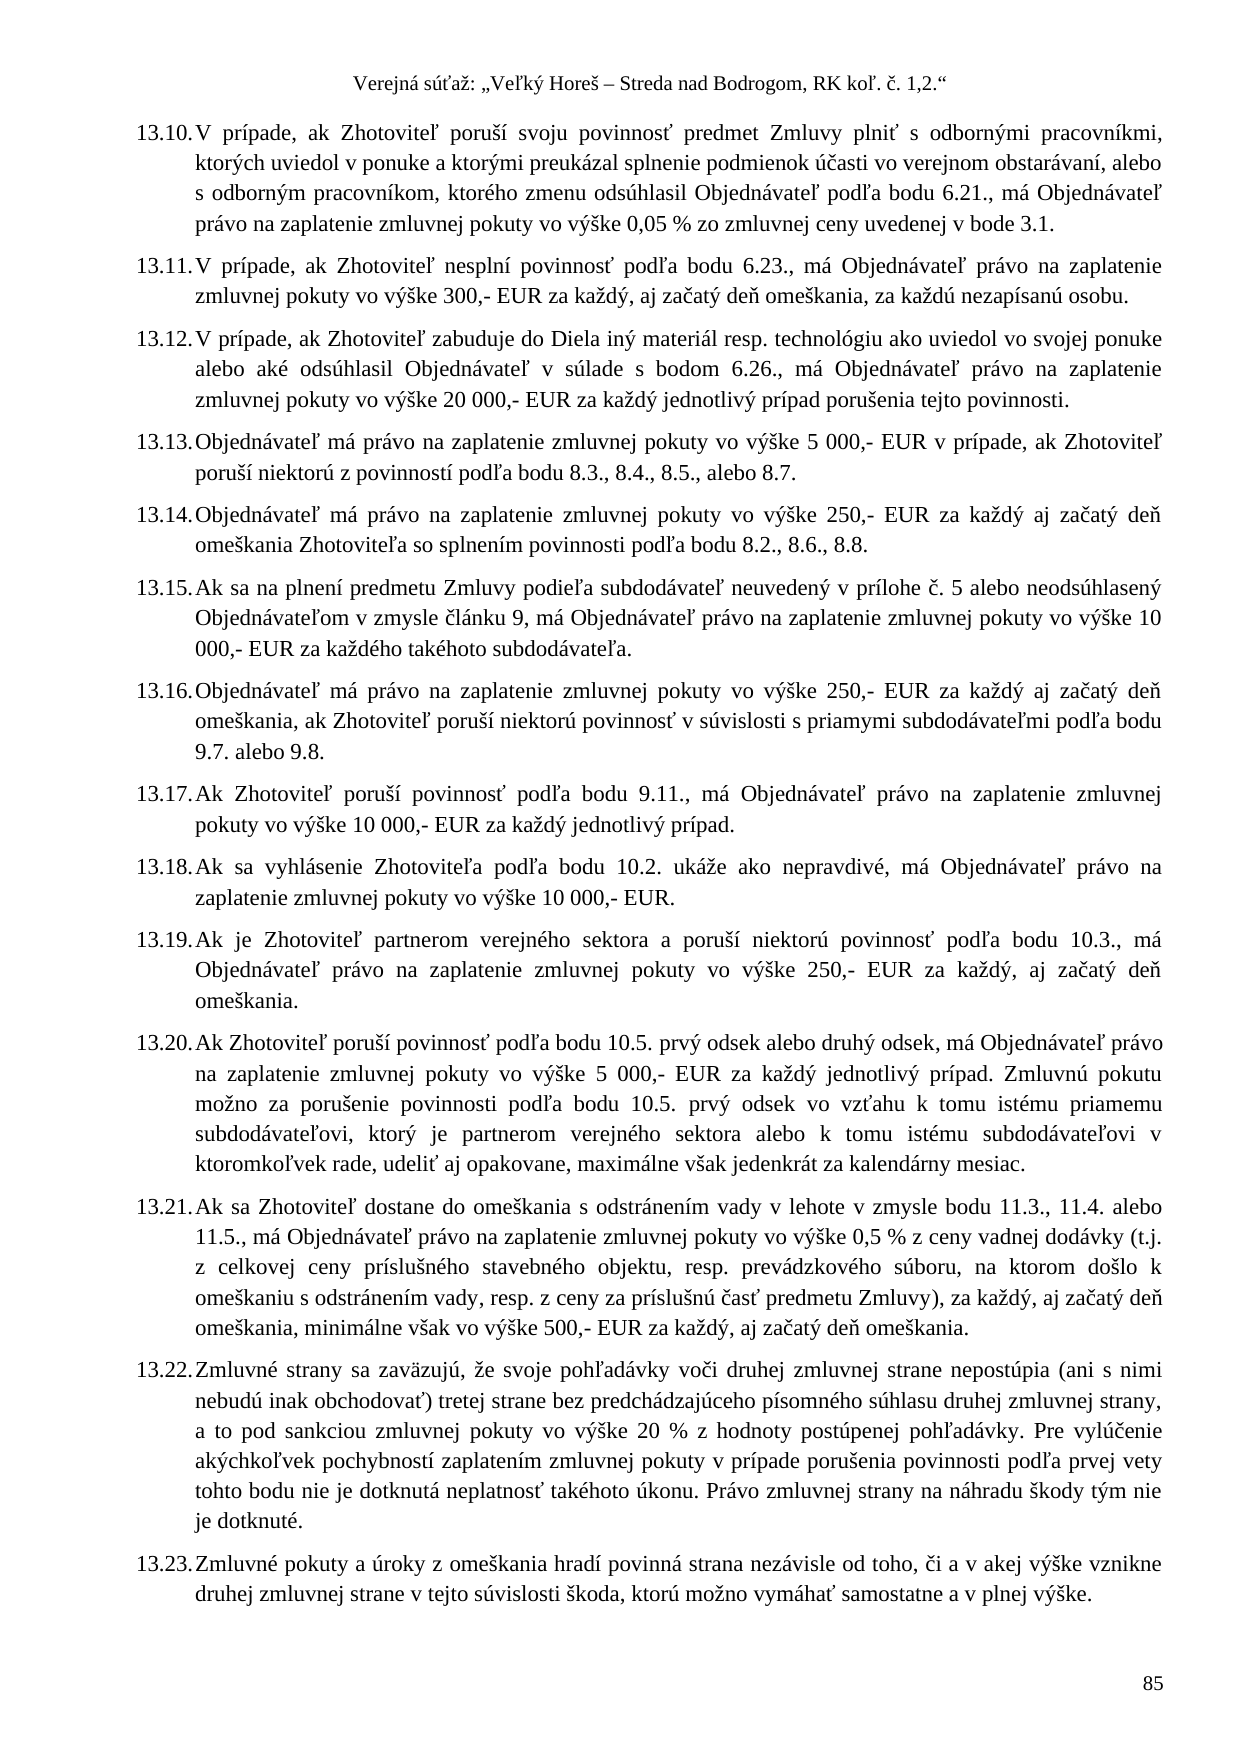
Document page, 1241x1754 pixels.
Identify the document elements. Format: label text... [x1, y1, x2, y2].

list Zmluvné strany sa zaväzujú, že svoje pohľadávky voči druhej zmluvnej strane nepostúpia (ani s nimi nebudú inak obchodovať) tretej strane bez predchádzajúceho písomného súhlasu druhej zmluvnej strany, a to pod sankciou zmluvnej pokuty vo výške 20 % z hodnoty postúpenej pohľadávky. Pre vylúčenie akýchkoľvek pochybností zaplatením zmluvnej pokuty v prípade porušenia povinnosti podľa prvej vety tohto bodu nie je dotknutá neplatnosť takéhoto úkonu. Právo zmluvnej strany na náhradu škody tým nie je dotknuté. [136, 1356, 1163, 1534]
list Ak sa Zhotoviteľ dostane do omeškania s odstránením vady v lehote v zmysle bodu 11.3., 11.4. alebo 11.5., má Objednávateľ právo na zaplatenie zmluvnej pokuty vo výške 0,5 % z ceny vadnej dodávky (t.j. z celkovej ceny príslušného stavebného objektu, resp. prevádzkového súboru, na ktorom došlo k omeškaniu s odstránením vady, resp. z ceny za príslušnú časť predmetu Zmluvy), za každý, aj začatý deň omeškania, minimálne však vo výške 500,- EUR za každý, aj začatý deň omeškania. [136, 1193, 1163, 1340]
list Ak je Zhotoviteľ partnerom verejného sektora a poruší niektorú povinnosť podľa bodu 10.3., má Objednávateľ právo na zaplatenie zmluvnej pokuty vo výške 250,- EUR za každý, aj začatý deň omeškania. [136, 926, 1163, 1013]
list V prípade, ak Zhotoviteľ poruší svoju povinnosť predmet Zmluvy plniť s odbornými pracovníkmi, ktorých uviedol v ponuke a ktorými preukázal splnenie podmienok účasti vo verejnom obstarávaní, alebo s odborným pracovníkom, ktorého zmenu odsúhlasil Objednávateľ podľa bodu 6.21., má Objednávateľ právo na zaplatenie zmluvnej pokuty vo výške 0,05 % zo zmluvnej ceny uvedenej v bode 3.1. [136, 119, 1163, 236]
list Ak Zhotoviteľ poruší povinnosť podľa bodu 9.11., má Objednávateľ právo na zaplatenie zmluvnej pokuty vo výške 10 000,- EUR za každý jednotlivý prípad. [136, 780, 1163, 837]
list V prípade, ak Zhotoviteľ zabuduje do Diela iný materiál resp. technológiu ako uviedol vo svojej ponuke alebo aké odsúhlasil Objednávateľ v súlade s bodom 6.26., má Objednávateľ právo na zaplatenie zmluvnej pokuty vo výške 20 000,- EUR za každý jednotlivý prípad porušenia tejto povinnosti. [136, 325, 1163, 412]
list Objednávateľ má právo na zaplatenie zmluvnej pokuty vo výške 5 000,- EUR v prípade, ak Zhotoviteľ poruší niektorú z povinností podľa bodu 8.3., 8.4., 8.5., alebo 8.7. [136, 428, 1163, 485]
list Ak sa vyhlásenie Zhotoviteľa podľa bodu 10.2. ukáže ako nepravdivé, má Objednávateľ právo na zaplatenie zmluvnej pokuty vo výške 10 000,- EUR. [136, 853, 1163, 910]
list Objednávateľ má právo na zaplatenie zmluvnej pokuty vo výške 250,- EUR za každý aj začatý deň omeškania, ak Zhotoviteľ poruší niektorú povinnosť v súvislosti s priamymi subdodávateľmi podľa bodu 9.7. alebo 9.8. [136, 677, 1163, 764]
list Ak sa na plnení predmetu Zmluvy podieľa subdodávateľ neuvedený v prílohe č. 5 alebo neodsúhlasený Objednávateľom v zmysle článku 9, má Objednávateľ právo na zaplatenie zmluvnej pokuty vo výške 10 000,- EUR za každého takéhoto subdodávateľa. [136, 574, 1163, 661]
list V prípade, ak Zhotoviteľ nesplní povinnosť podľa bodu 6.23., má Objednávateľ právo na zaplatenie zmluvnej pokuty vo výške 300,- EUR za každý, aj začatý deň omeškania, za každú nezapísanú osobu. [136, 252, 1163, 309]
list Ak Zhotoviteľ poruší povinnosť podľa bodu 10.5. prvý odsek alebo druhý odsek, má Objednávateľ právo na zaplatenie zmluvnej pokuty vo výške 5 000,- EUR za každý jednotlivý prípad. Zmluvnú pokutu možno za porušenie povinnosti podľa bodu 10.5. prvý odsek vo vzťahu k tomu istému priamemu subdodávateľovi, ktorý je partnerom verejného sektora alebo k tomu istému subdodávateľovi v ktoromkoľvek rade, udeliť aj opakovane, maximálne však jedenkrát za kalendárny mesiac. [136, 1029, 1163, 1177]
list Objednávateľ má právo na zaplatenie zmluvnej pokuty vo výške 250,- EUR za každý aj začatý deň omeškania Zhotoviteľa so splnením povinnosti podľa bodu 8.2., 8.6., 8.8. [136, 501, 1163, 558]
list Zmluvné pokuty a úroky z omeškania hradí povinná strana nezávisle od toho, či a v akej výške vznikne druhej zmluvnej strane v tejto súvislosti škoda, ktorú možno vymáhať samostatne a v plnej výške. [136, 1550, 1163, 1607]
